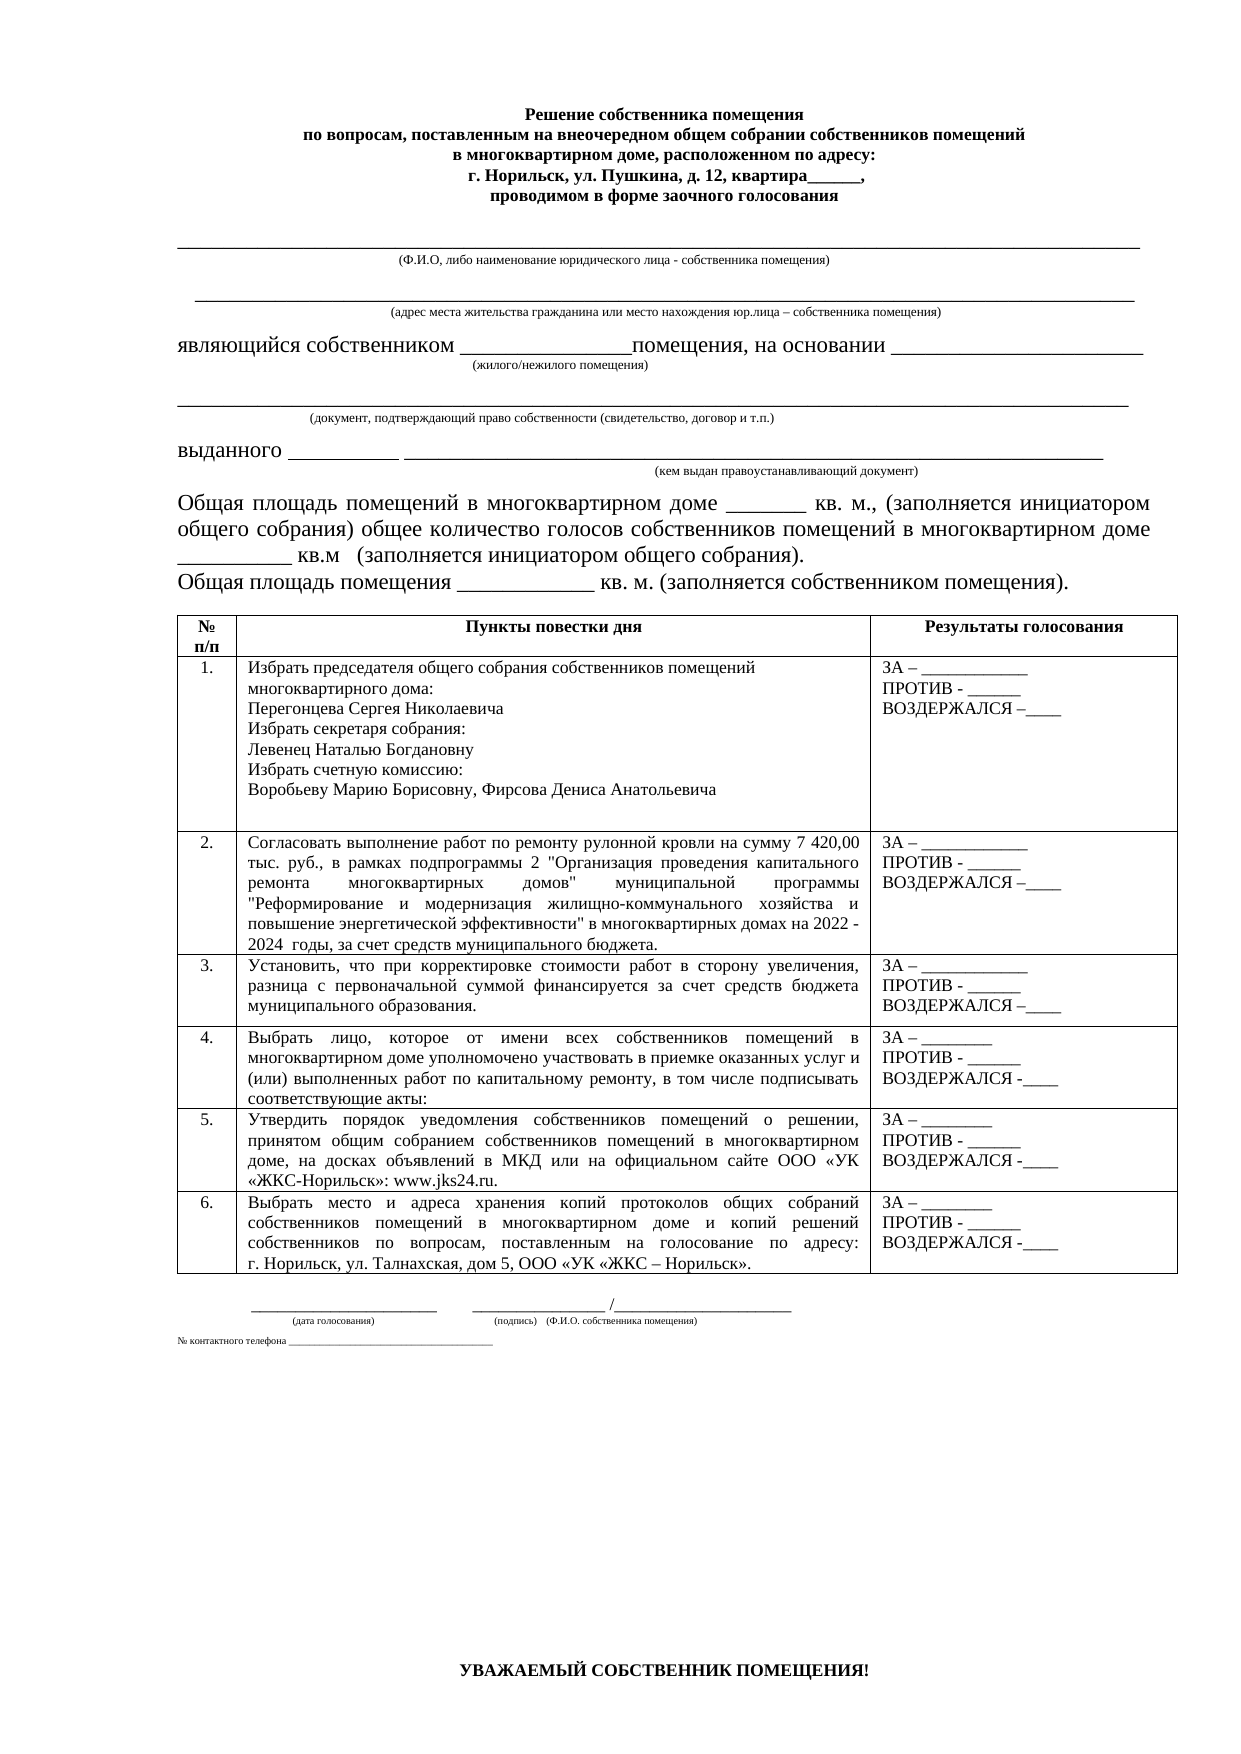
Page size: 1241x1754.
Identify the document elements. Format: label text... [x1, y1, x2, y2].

table_cell 1. [178, 657, 236, 831]
text Общая площадь помещений в многоквартирном доме _______ кв. м., (заполняется инициатором общего собрания) общее количество голосов собственников помещений в многоквартирном доме __________ кв.м (заполняется инициатором общего собрания). [177, 489, 1152, 568]
text (жилого/нежилого помещения) [177, 357, 1152, 383]
table_cell Утвердить порядок уведомления собственников помещений о решении, принятом общим собранием собственников помещений в многоквартирном доме, на досках объявлений в МКД или на официальном сайте ООО «УК «ЖКС-Норильск»: www.jks24.ru. [237, 1109, 870, 1191]
table_header № п/п [178, 616, 236, 656]
text (адрес места жительства гражданина или место нахождения юр.лица – собственника помещения) [177, 304, 1152, 331]
text _____________________ _______________ /____________________ [177, 1294, 1152, 1314]
table_cell 5. [178, 1109, 236, 1191]
table_cell Согласовать выполнение работ по ремонту рулонной кровли на сумму 7 420,00 тыс. руб., в рамках подпрограммы 2 "Организация проведения капитального ремонта многоквартирных домов" муниципальной программы "Реформирование и модернизация жилищно-коммунального хозяйства и повышение энергетической эффективности" в многоквартирных домах на 2022 - 2024 годы, за счет средств муниципального бюджета. [237, 832, 870, 954]
table_cell ЗА – ________ ПРОТИВ - ______ ВОЗДЕРЖАЛСЯ -____ [871, 1109, 1177, 1191]
text Решение собственника помещения [177, 103, 1152, 124]
table_cell ЗА – ____________ ПРОТИВ - ______ ВОЗДЕРЖАЛСЯ –____ [871, 955, 1177, 1026]
text (документ, подтверждающий право собственности (свидетельство, договор и т.п.) [177, 410, 1152, 436]
text выданного _____________________________________________________________ [177, 436, 1152, 462]
table_cell Выбрать место и адреса хранения копий протоколов общих собраний собственников помещений в многоквартирном доме и копий решений собственников по вопросам, поставленным на голосование по адресу: г. Норильск, ул. Талнахская, дом 5, ООО «УК «ЖКС – Норильск». [237, 1192, 870, 1273]
text по вопросам, поставленным на внеочередном общем собрании собственников помещений [177, 124, 1152, 144]
table_cell 3. [178, 955, 236, 1026]
text (дата голосования) (подпись) (Ф.И.О. собственника помещения) [177, 1314, 1152, 1335]
table_header Результаты голосования [871, 616, 1177, 656]
table_cell ЗА – ________ ПРОТИВ - ______ ВОЗДЕРЖАЛСЯ -____ [871, 1192, 1177, 1273]
text ____________________________________________________________________________________ [177, 225, 1152, 252]
table_cell ЗА – ________ ПРОТИВ - ______ ВОЗДЕРЖАЛСЯ -____ [871, 1027, 1177, 1108]
text в многоквартирном доме, расположенном по адресу: [177, 144, 1152, 164]
table_header Пункты повестки дня [237, 616, 870, 656]
table_cell 4. [178, 1027, 236, 1108]
table_cell 2. [178, 832, 236, 954]
text Общая площадь помещения ____________ кв. м. (заполняется собственником помещения). [177, 568, 1152, 594]
table_cell Установить, что при корректировке стоимости работ в сторону увеличения, разница с первоначальной суммой финансируется за счет средств бюджета муниципального образования. [237, 955, 870, 1026]
table_cell ЗА – ____________ ПРОТИВ - ______ ВОЗДЕРЖАЛСЯ –____ [871, 832, 1177, 954]
text проводимом в форме заочного голосования [177, 185, 1152, 205]
text г. Норильск, ул. Пушкина, д. 12, квартира______, [177, 164, 1152, 185]
text ___________________________________________________________________________________ [177, 383, 1152, 410]
text (Ф.И.О, либо наименование юридического лица - собственника помещения) [177, 252, 1152, 278]
text (кем выдан правоустанавливающий документ) [177, 462, 1152, 489]
text __________________________________________________________________________________ [177, 278, 1152, 304]
text № контактного телефона ________________________________________ [177, 1335, 1152, 1355]
table_cell ЗА – ____________ ПРОТИВ - ______ ВОЗДЕРЖАЛСЯ –____ [871, 657, 1177, 831]
text УВАЖАЕМЫЙ СОБСТВЕННИК ПОМЕЩЕНИЯ! [177, 1660, 1152, 1680]
text являющийся собственником _______________помещения, на основании ______________________ [177, 331, 1152, 357]
table_cell Выбрать лицо, которое от имени всех собственников помещений в многоквартирном доме уполномочено участвовать в приемке оказанных услуг и (или) выполненных работ по капитальному ремонту, в том числе подписывать соответствующие акты: [237, 1027, 870, 1108]
table_cell Избрать председателя общего собрания собственников помещений многоквартирного дома: Перегонцева Сергея Николаевича Избрать секретаря собрания: Левенец Наталью Богдановну Избрать счетную комиссию: Воробьеву Марию Борисовну, Фирсова Дениса Анатольевича [237, 657, 870, 831]
table_cell 6. [178, 1192, 236, 1273]
